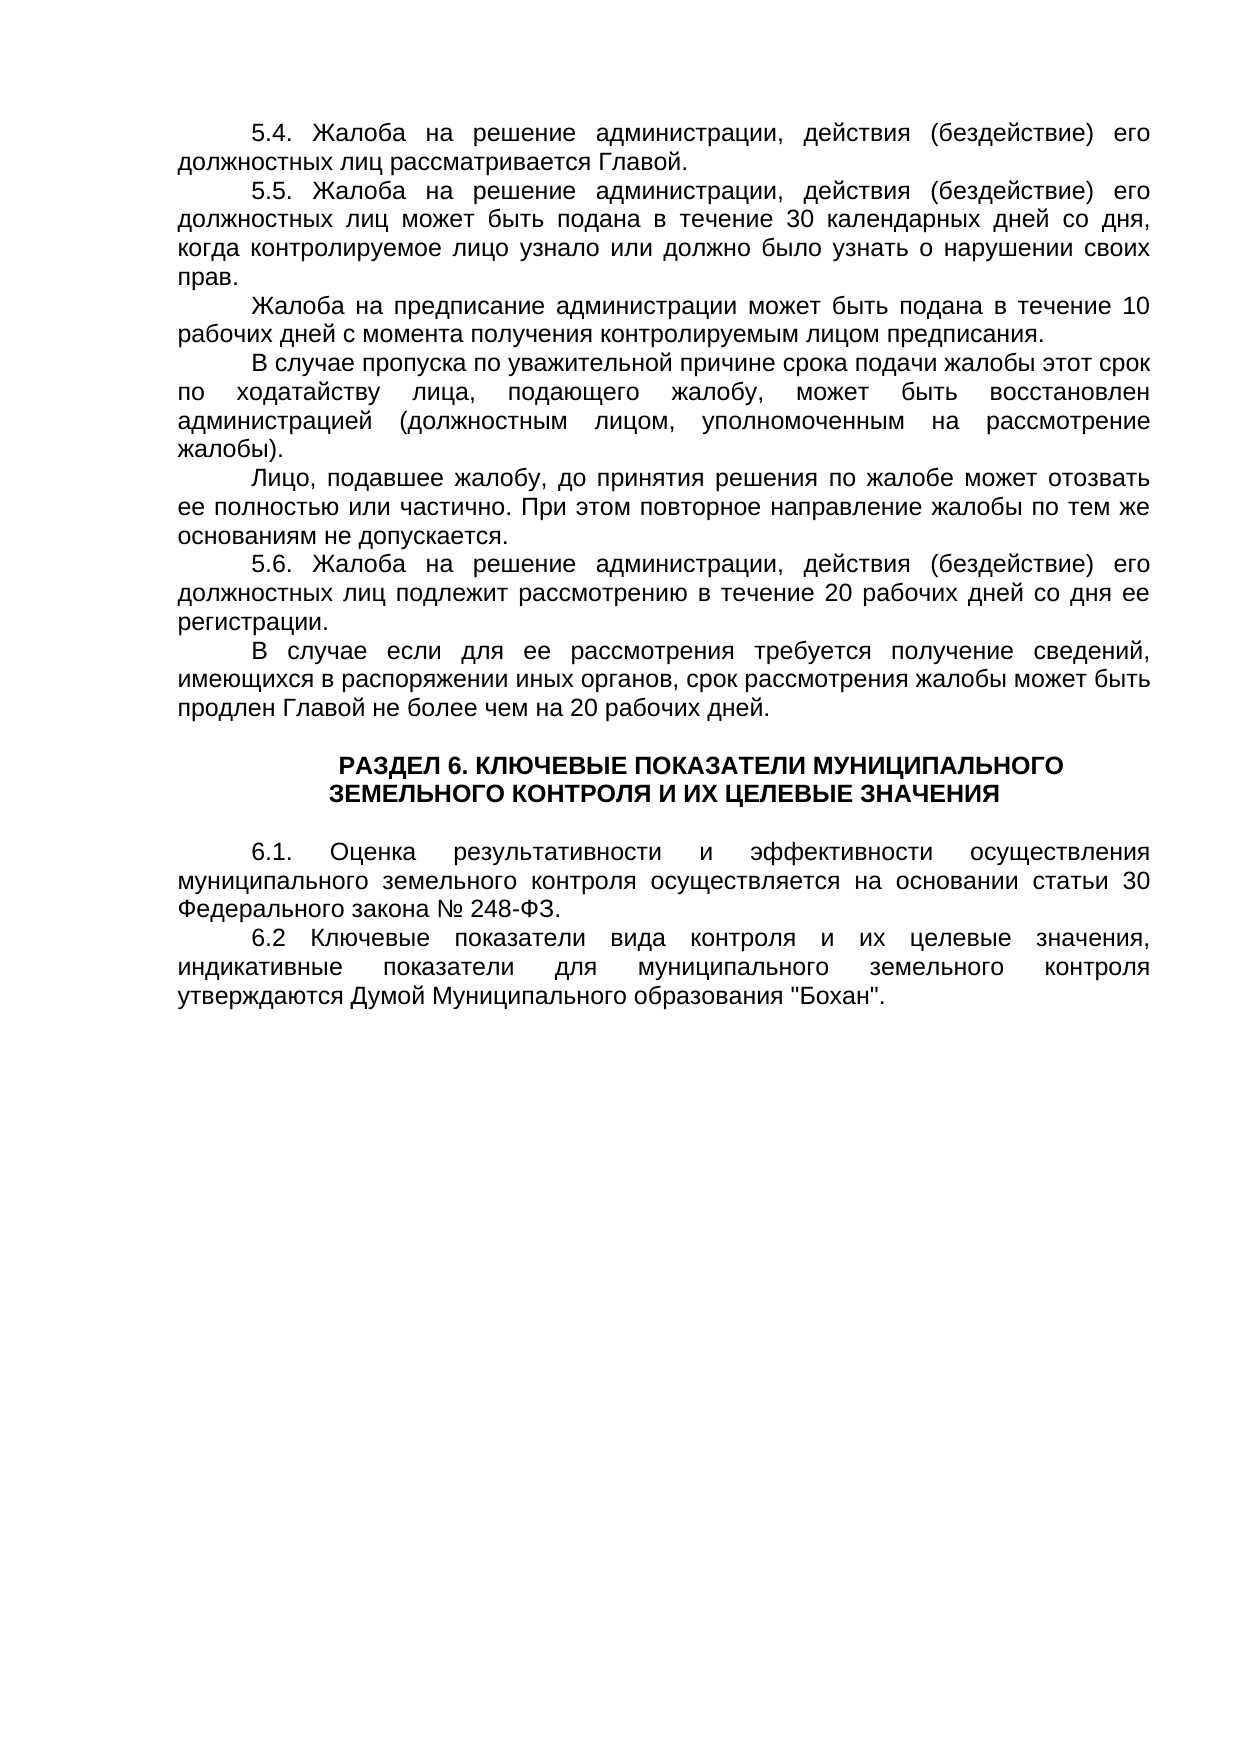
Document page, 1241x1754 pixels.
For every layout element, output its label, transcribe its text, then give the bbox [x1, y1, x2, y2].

text В случае если для ее рассмотрения требуется получение сведений, имеющихся в распоряжении иных органов, срок рассмотрения жалобы может быть продлен Главой не более чем на 20 рабочих дней. [177, 636, 1152, 722]
text Лицо, подавшее жалобу, до принятия решения по жалобе может отозвать ее полностью или частично. При этом повторное направление жалобы по тем же основаниям не допускается. [177, 463, 1152, 549]
text 6.1. Оценка результативности и эффективности осуществления муниципального земельного контроля осуществляется на основании статьи 30 Федерального закона № 248-ФЗ. [177, 837, 1152, 923]
text В случае пропуска по уважительной причине срока подачи жалобы этот срок по ходатайству лица, подающего жалобу, может быть восстановлен администрацией (должностным лицом, уполномоченным на рассмотрение жалобы). [177, 348, 1152, 463]
text 5.4. Жалоба на решение администрации, действия (бездействие) его должностных лиц рассматривается Главой. [177, 118, 1152, 176]
text Жалоба на предписание администрации может быть подана в течение 10 рабочих дней с момента получения контролируемым лицом предписания. [177, 291, 1152, 348]
text 6.2 Ключевые показатели вида контроля и их целевые значения, индикативные показатели для муниципального земельного контроля утверждаются Думой Муниципального образования "Бохан". [177, 923, 1152, 1009]
text 5.5. Жалоба на решение администрации, действия (бездействие) его должностных лиц может быть подана в течение 30 календарных дней со дня, когда контролируемое лицо узнало или должно было узнать о нарушении своих прав. [177, 176, 1152, 291]
text 5.6. Жалоба на решение администрации, действия (бездействие) его должностных лиц подлежит рассмотрению в течение 20 рабочих дней со дня ее регистрации. [177, 549, 1152, 636]
text РАЗДЕЛ 6. КЛЮЧЕВЫЕ ПОКАЗАТЕЛИ МУНИЦИПАЛЬНОГО ЗЕМЕЛЬНОГО КОНТРОЛЯ И ИХ ЦЕЛЕВЫЕ ЗНАЧЕНИЯ [177, 751, 1152, 808]
